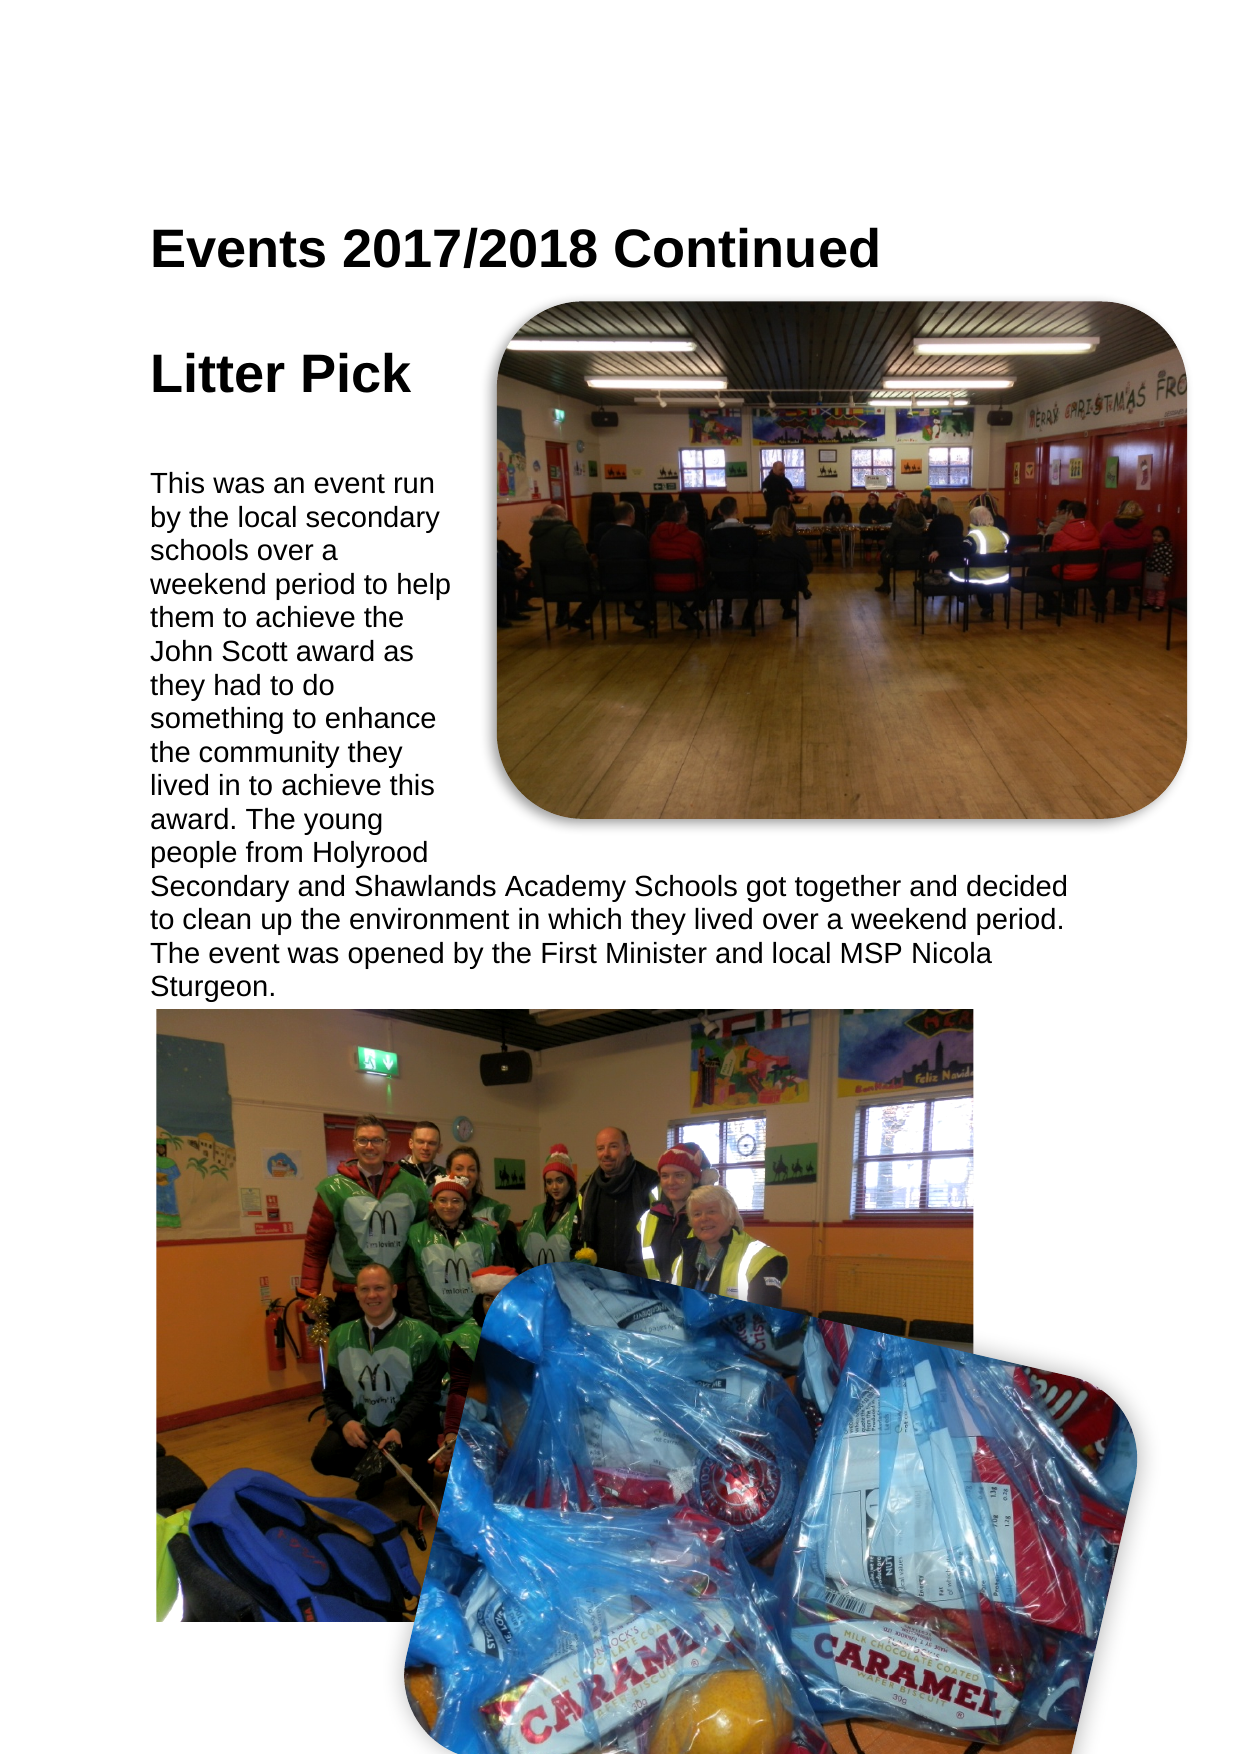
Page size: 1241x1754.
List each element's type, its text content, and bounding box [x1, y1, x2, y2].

text This was an event run by the local secondary schools over a weekend period to help them to achieve the John Scott award as they had to do something to enhance the community they lived in to achieve this award. The young people from Holyrood Secondary and Shawlands Academy Schools got together and decided to clean up the environment in which they lived over a weekend period. The event was opened by the First Minister and local MSP Nicola Sturgeon. [150, 466, 1090, 1003]
text Litter Pick [150, 342, 497, 404]
text Events 2017/2018 Continued [150, 217, 1090, 279]
picture [156, 1009, 1138, 1754]
picture [496, 301, 1188, 819]
